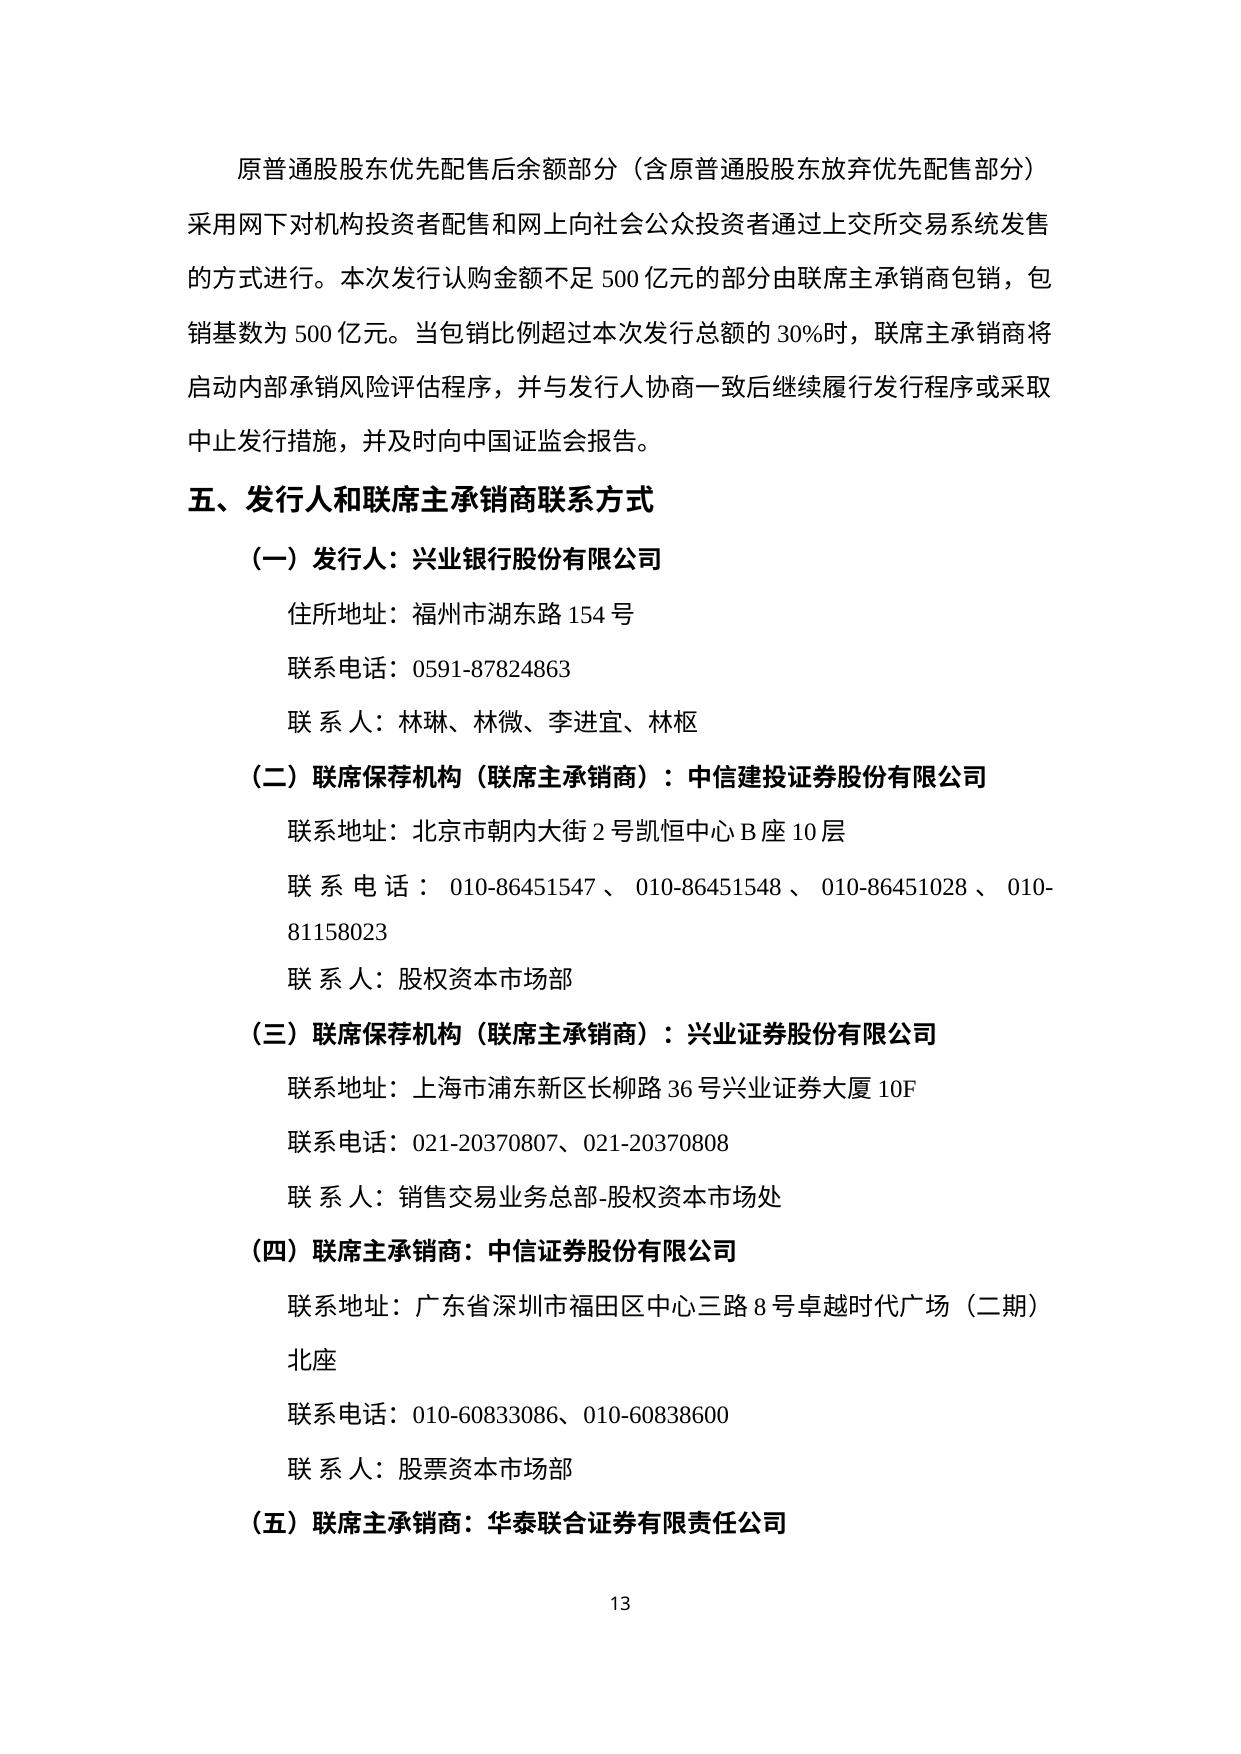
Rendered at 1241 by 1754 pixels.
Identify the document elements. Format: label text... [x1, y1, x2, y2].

text 联系电话：010-86451547、010-86451548、010-86451028、010-81158023 [287, 866, 1053, 945]
text （一）发行人：兴业银行股份有限公司 [187, 540, 1053, 576]
text 联系电话：010-60833086、010-60838600 [287, 1395, 1053, 1431]
text 联系地址：上海市浦东新区长柳路36号兴业证券大厦10F [287, 1068, 1053, 1105]
text （三）联席保荐机构（联席主承销商）：兴业证券股份有限公司 [187, 1014, 1053, 1050]
text 原普通股股东优先配售后余额部分（含原普通股股东放弃优先配售部分）采用网下对机构投资者配售和网上向社会公众投资者通过上交所交易系统发售的方式进行。本次发行认购金额不足500亿元的部分由联席主承销商包销，包销基数为500亿元。当包销比例超过本次发行总额的30%时，联席主承销商将启动内部承销风险评估程序，并与发行人协商一致后继续履行发行程序或采取中止发行措施，并及时向中国证监会报告。 [187, 150, 1053, 458]
text 联系电话：021-20370807、021-20370808 [287, 1123, 1053, 1159]
text 联系电话：0591-87824863 [287, 648, 1053, 685]
text 住所地址：福州市湖东路154号 [287, 594, 1053, 630]
text 五、发行人和联席主承销商联系方式 [187, 476, 1053, 518]
text 联 系 人：股票资本市场部 [287, 1449, 1053, 1485]
text （四）联席主承销商：中信证券股份有限公司 [187, 1232, 1053, 1268]
text （二）联席保荐机构（联席主承销商）：中信建投证券股份有限公司 [187, 757, 1053, 793]
text （五）联席主承销商：华泰联合证券有限责任公司 [187, 1503, 1053, 1540]
text 联系地址：北京市朝内大街2号凯恒中心B座10层 [287, 812, 1053, 848]
text 联 系 人：林琳、林微、李进宜、林枢 [287, 703, 1053, 739]
text 联系地址：广东省深圳市福田区中心三路8号卓越时代广场（二期）北座 [287, 1286, 1053, 1377]
text 联 系 人：股权资本市场部 [287, 960, 1053, 996]
text 联 系 人：销售交易业务总部-股权资本市场处 [287, 1177, 1053, 1213]
